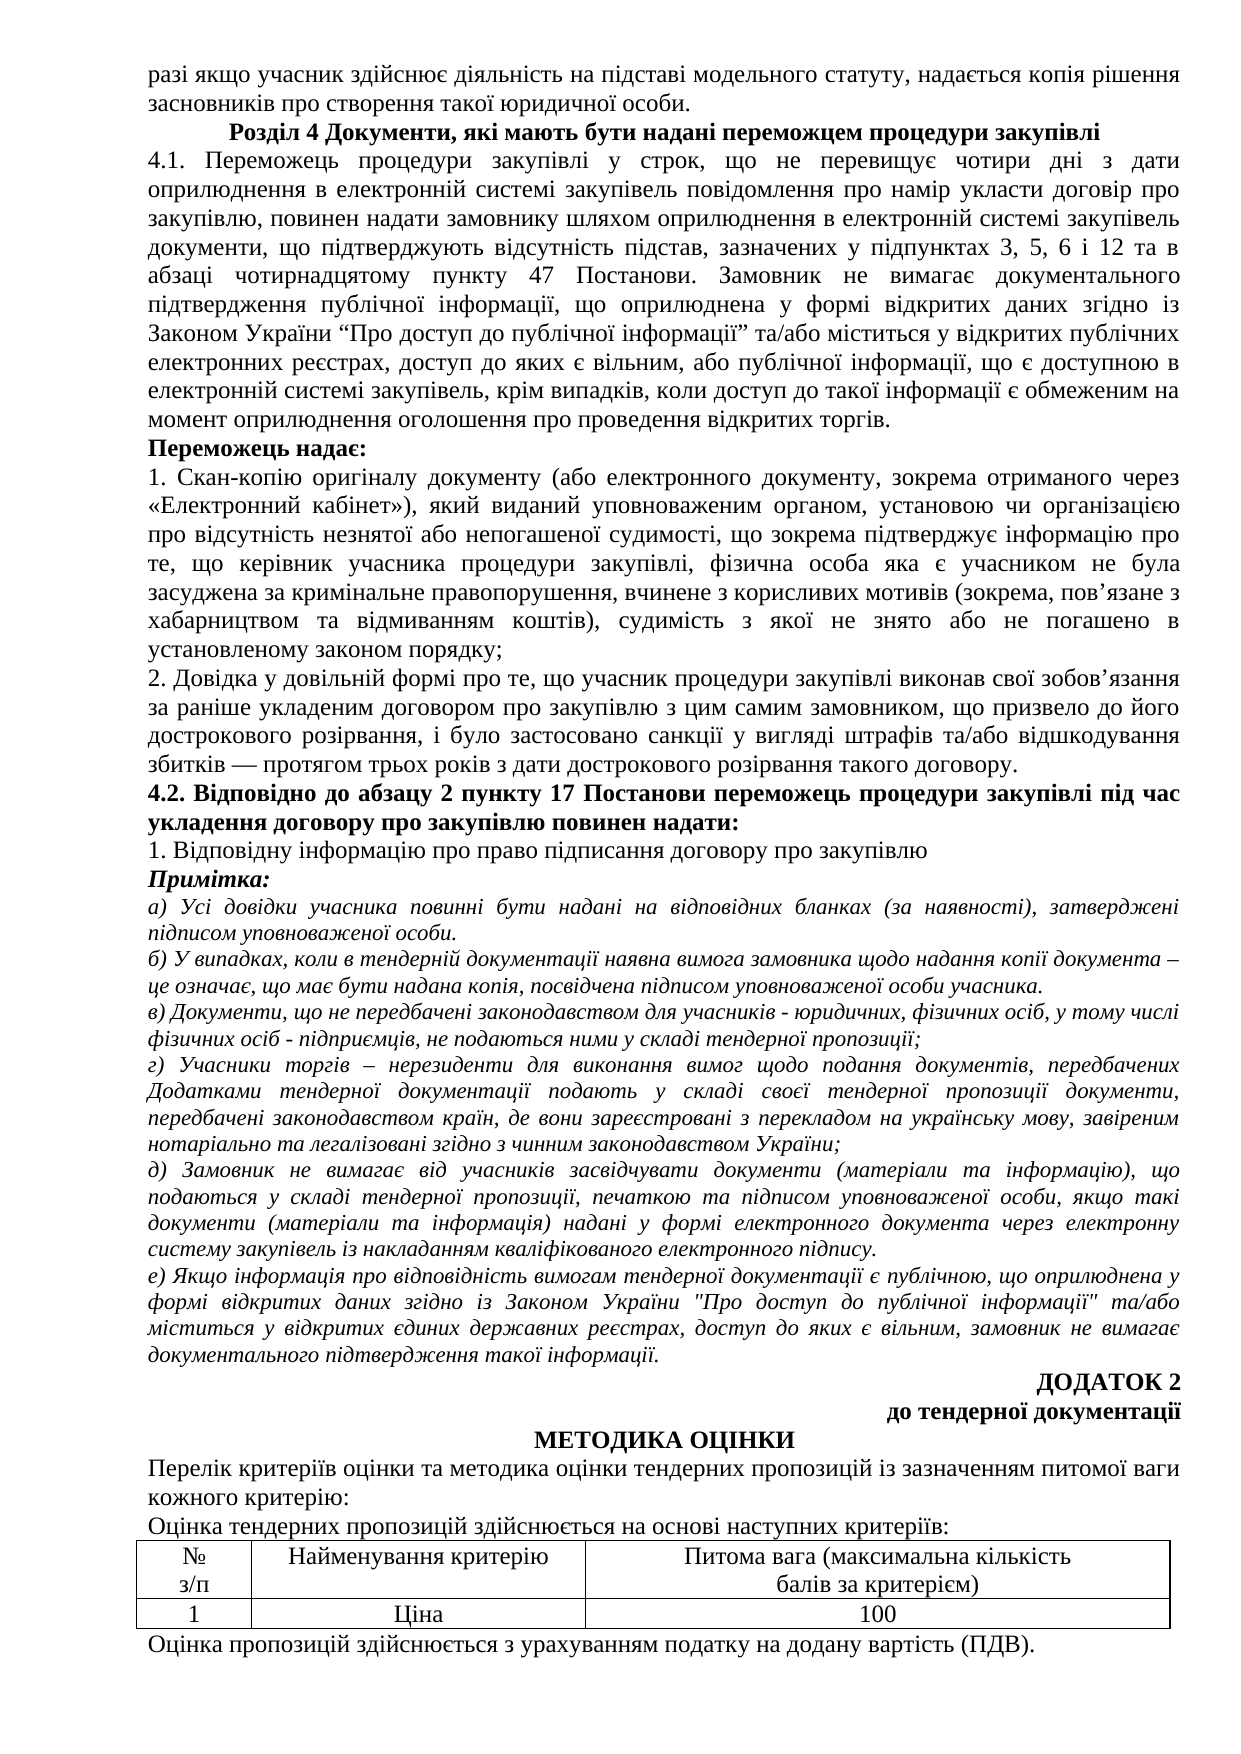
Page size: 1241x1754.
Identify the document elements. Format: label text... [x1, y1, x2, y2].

text а) Усі довідки учасника повинні бути надані на відповідних бланках (за наявності), затверджені підписом уповноваженої особи. [148, 893, 1181, 946]
table_cell 100 [586, 1599, 1169, 1628]
text Примітка: [148, 864, 1181, 893]
table_header № з/п [137, 1541, 251, 1598]
text г) Учасники торгів – нерезиденти для виконання вимог щодо подання документів, передбачених Додатками тендерної документації подають у складі своєї тендерної пропозиції документи, передбачені законодавством країн, де вони зареєстровані з перекладом на українську мову, завіреним нотаріально та легалізовані згідно з чинним законодавством України; [148, 1051, 1181, 1156]
text Розділ 4 Документи, які мають бути надані переможцем процедури закупівлі [148, 117, 1181, 145]
table_cell Ціна [252, 1599, 585, 1628]
text Перелік критеріїв оцінки та методика оцінки тендерних пропозицій із зазначенням питомої ваги кожного критерію: [148, 1453, 1181, 1511]
text до тендерної документації [148, 1396, 1181, 1425]
text 1. Відповідну інформацію про право підписання договору про закупівлю [148, 835, 1181, 864]
table_cell 1 [137, 1599, 251, 1628]
text 4.1. Переможець процедури закупівлі у строк, що не перевищує чотири дні з дати оприлюднення в електронній системі закупівель повідомлення про намір укласти договір про закупівлю, повинен надати замовнику шляхом оприлюднення в електронній системі закупівель документи, що підтверджують відсутність підстав, зазначених у підпунктах 3, 5, 6 і 12 та в абзаці чотирнадцятому пункту 47 Постанови. Замовник не вимагає документального підтвердження публічної інформації, що оприлюднена у формі відкритих даних згідно із Законом України “Про доступ до публічної інформації” та/або міститься у відкритих публічних електронних реєстрах, доступ до яких є вільним, або публічної інформації, що є доступною в електронній системі закупівель, крім випадків, коли доступ до такої інформації є обмеженим на момент оприлюднення оголошення про проведення відкритих торгів. [148, 145, 1181, 433]
table_header Найменування критерію [252, 1541, 585, 1598]
text Переможець надає: [148, 433, 1181, 462]
text 1. Скан-копію оригіналу документу (або електронного документу, зокрема отриманого через «Електронний кабінет»), який виданий уповноваженим органом, установою чи організацією про відсутність незнятої або непогашеної судимості, що зокрема підтверджує інформацію про те, що керівник учасника процедури закупівлі, фізична особа яка є учасником не була засуджена за кримінальне правопорушення, вчинене з корисливих мотивів (зокрема, пов’язане з хабарництвом та відмиванням коштів), судимість з якої не знято або не погашено в установленому законом порядку; [148, 462, 1181, 663]
table_header Питома вага (максимальна кількість балів за критерієм) [586, 1541, 1169, 1598]
text д) Замовник не вимагає від учасників засвідчувати документи (матеріали та інформацію), що подаються у складі тендерної пропозиції, печаткою та підписом уповноваженої особи, якщо такі документи (матеріали та інформація) надані у формі електронного документа через електронну систему закупівель із накладанням кваліфікованого електронного підпису. [148, 1156, 1181, 1262]
text 2. Довідка у довільній формі про те, що учасник процедури закупівлі виконав свої зобов’язання за раніше укладеним договором про закупівлю з цим самим замовником, що призвело до його дострокового розірвання, і було застосовано санкції у вигляді штрафів та/або відшкодування збитків — протягом трьох років з дати дострокового розірвання такого договору. [148, 663, 1181, 778]
text ДОДАТОК 2 [148, 1367, 1181, 1396]
text 4.2. Відповідно до абзацу 2 пункту 17 Постанови переможець процедури закупівлі під час укладення договору про закупівлю повинен надати: [148, 778, 1181, 835]
text е) Якщо інформація про відповідність вимогам тендерної документації є публічною, що оприлюднена у формі відкритих даних згідно із Законом України "Про доступ до публічної інформації" та/або міститься у відкритих єдиних державних реєстрах, доступ до яких є вільним, замовник не вимагає документального підтвердження такої інформації. [148, 1262, 1181, 1367]
text в) Документи, що не передбачені законодавством для учасників - юридичних, фізичних осіб, у тому числі фізичних осіб - підприємців, не подаються ними у складі тендерної пропозиції; [148, 998, 1181, 1051]
text МЕТОДИКА ОЦІНКИ [148, 1425, 1181, 1453]
text б) У випадках, коли в тендерній документації наявна вимога замовника щодо надання копії документа – це означає, що має бути надана копія, посвідчена підписом уповноваженої особи учасника. [148, 946, 1181, 998]
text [148, 59, 1181, 117]
text Оцінка тендерних пропозицій здійснюється на основі наступних критеріїв: [148, 1511, 1181, 1540]
text Оцінка пропозицій здійснюється з урахуванням податку на додану вартість (ПДВ). [148, 1629, 1181, 1658]
